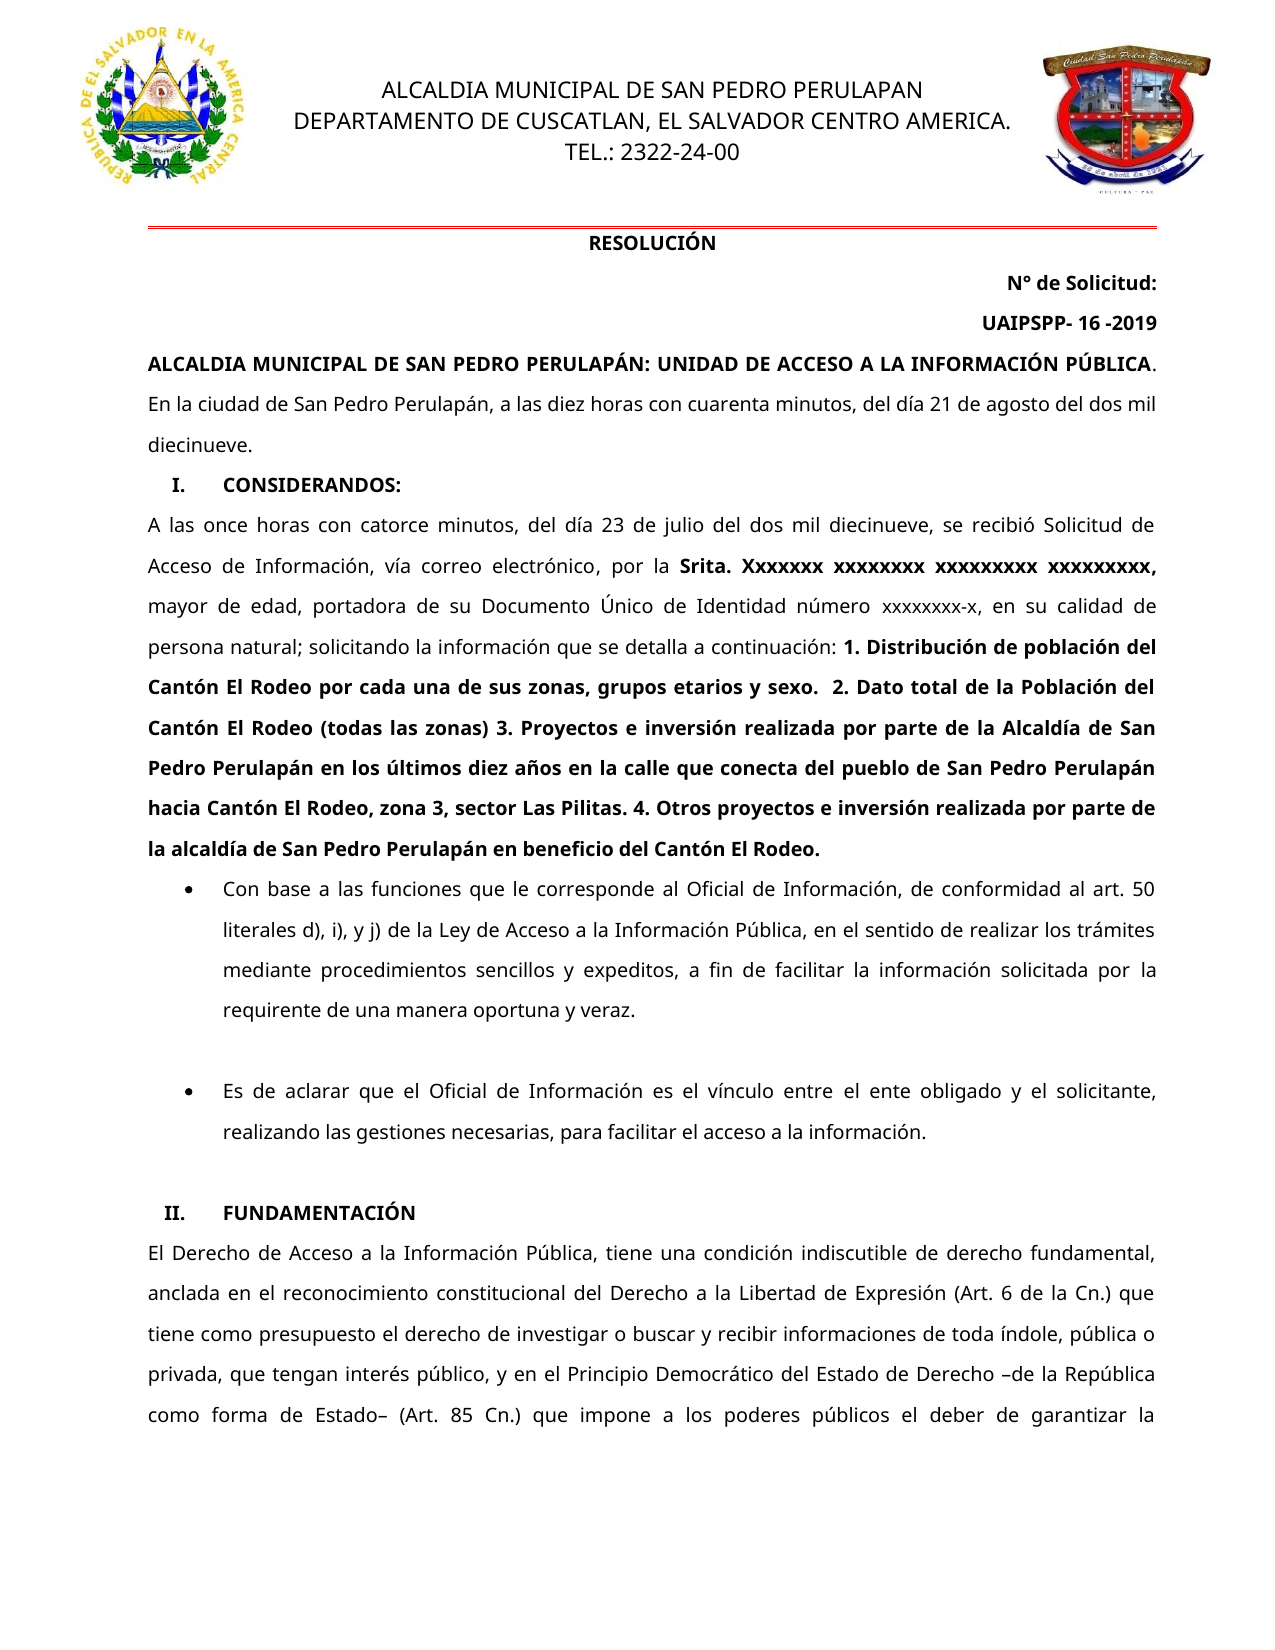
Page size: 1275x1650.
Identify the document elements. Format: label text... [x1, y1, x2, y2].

text N° de Solicitud: [148, 269, 1157, 296]
text ALCALDIA MUNICIPAL DE SAN PEDRO PERULAPÁN: UNIDAD DE ACCESO A LA INFORMACIÓN PÚBLICA. En la ciudad de San Pedro Perulapán, a las diez horas con cuarenta minutos, del día 21 de agosto del dos mil diecinueve. [148, 350, 1157, 458]
list Es de aclarar que el Oficial de Información es el vínculo entre el ente obligado y el solicitante, realizando las gestiones necesarias, para facilitar el acceso a la información. [185, 1078, 1157, 1145]
text RESOLUCIÓN [148, 229, 1157, 256]
picture [1031, 18, 1226, 195]
text UAIPSPP- 16 -2019 [148, 310, 1157, 337]
list Con base a las funciones que le corresponde al Oficial de Información, de conformidad al art. 50 literales d), i), y j) de la Ley de Acceso a la Información Pública, en el sentido de realizar los trámites mediante procedimientos sencillos y expeditos, a fin de facilitar la información solicitada por la requirente de una manera oportuna y veraz. [185, 876, 1157, 1024]
list CONSIDERANDOS: [185, 471, 1157, 498]
list FUNDAMENTACIÓN [185, 1199, 1157, 1226]
picture [80, 27, 250, 196]
text A las once horas con catorce minutos, del día 23 de julio del dos mil diecinueve, se recibió Solicitud de Acceso de Información, vía correo electrónico, por la Srita. Xxxxxxx xxxxxxxx xxxxxxxxx xxxxxxxxx, mayor de edad, portadora de su Documento Único de Identidad número xxxxxxxx-x, en su calidad de persona natural; solicitando la información que se detalla a continuación: 1. Distribución de población del Cantón El Rodeo por cada una de sus zonas, grupos etarios y sexo. 2. Dato total de la Población del Cantón El Rodeo (todas las zonas) 3. Proyectos e inversión realizada por parte de la Alcaldía de San Pedro Perulapán en los últimos diez años en la calle que conecta del pueblo de San Pedro Perulapán hacia Cantón El Rodeo, zona 3, sector Las Pilitas. 4. Otros proyectos e inversión realizada por parte de la alcaldía de San Pedro Perulapán en beneficio del Cantón El Rodeo. [148, 512, 1157, 862]
